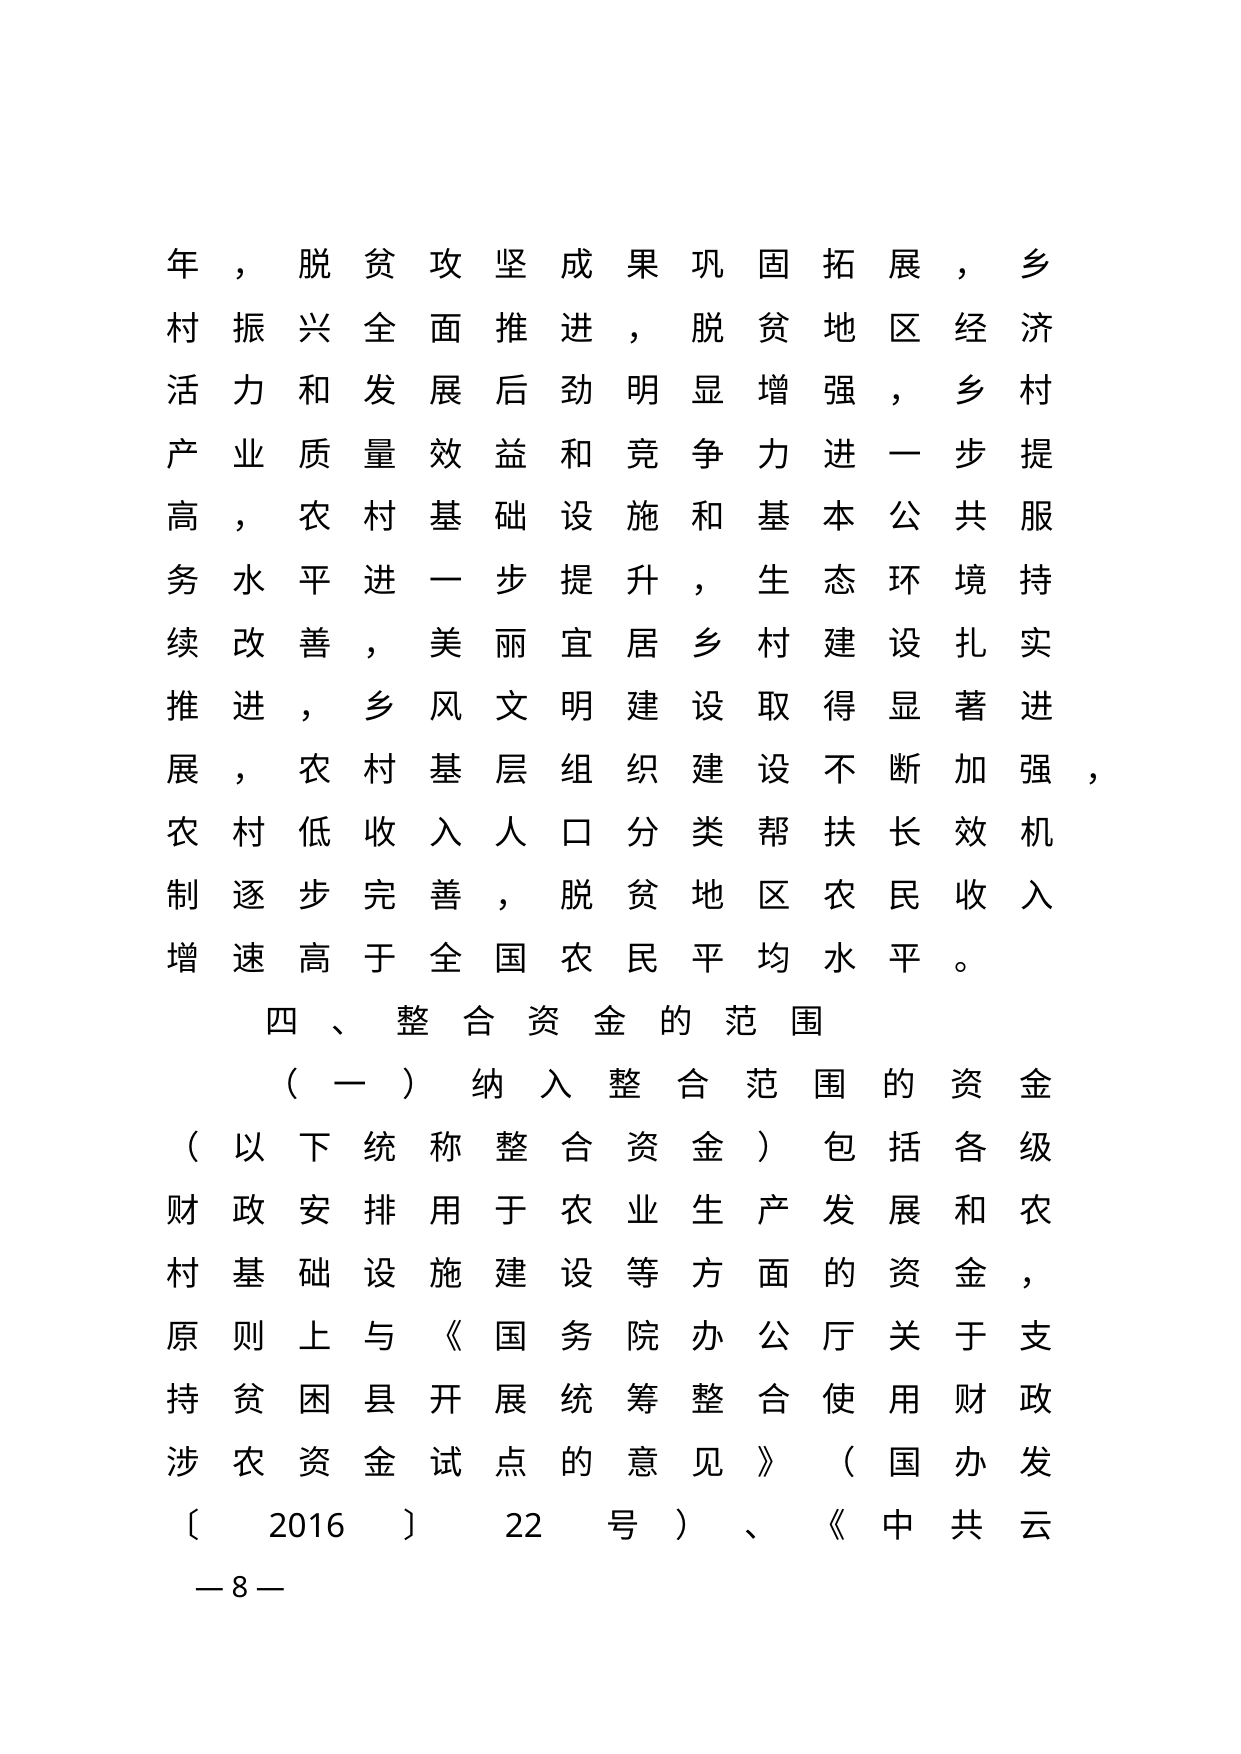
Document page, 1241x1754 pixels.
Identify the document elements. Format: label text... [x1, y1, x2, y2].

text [167, 1050, 1085, 1554]
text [167, 231, 1085, 987]
text 四、整合资金的范围 [167, 987, 1085, 1050]
